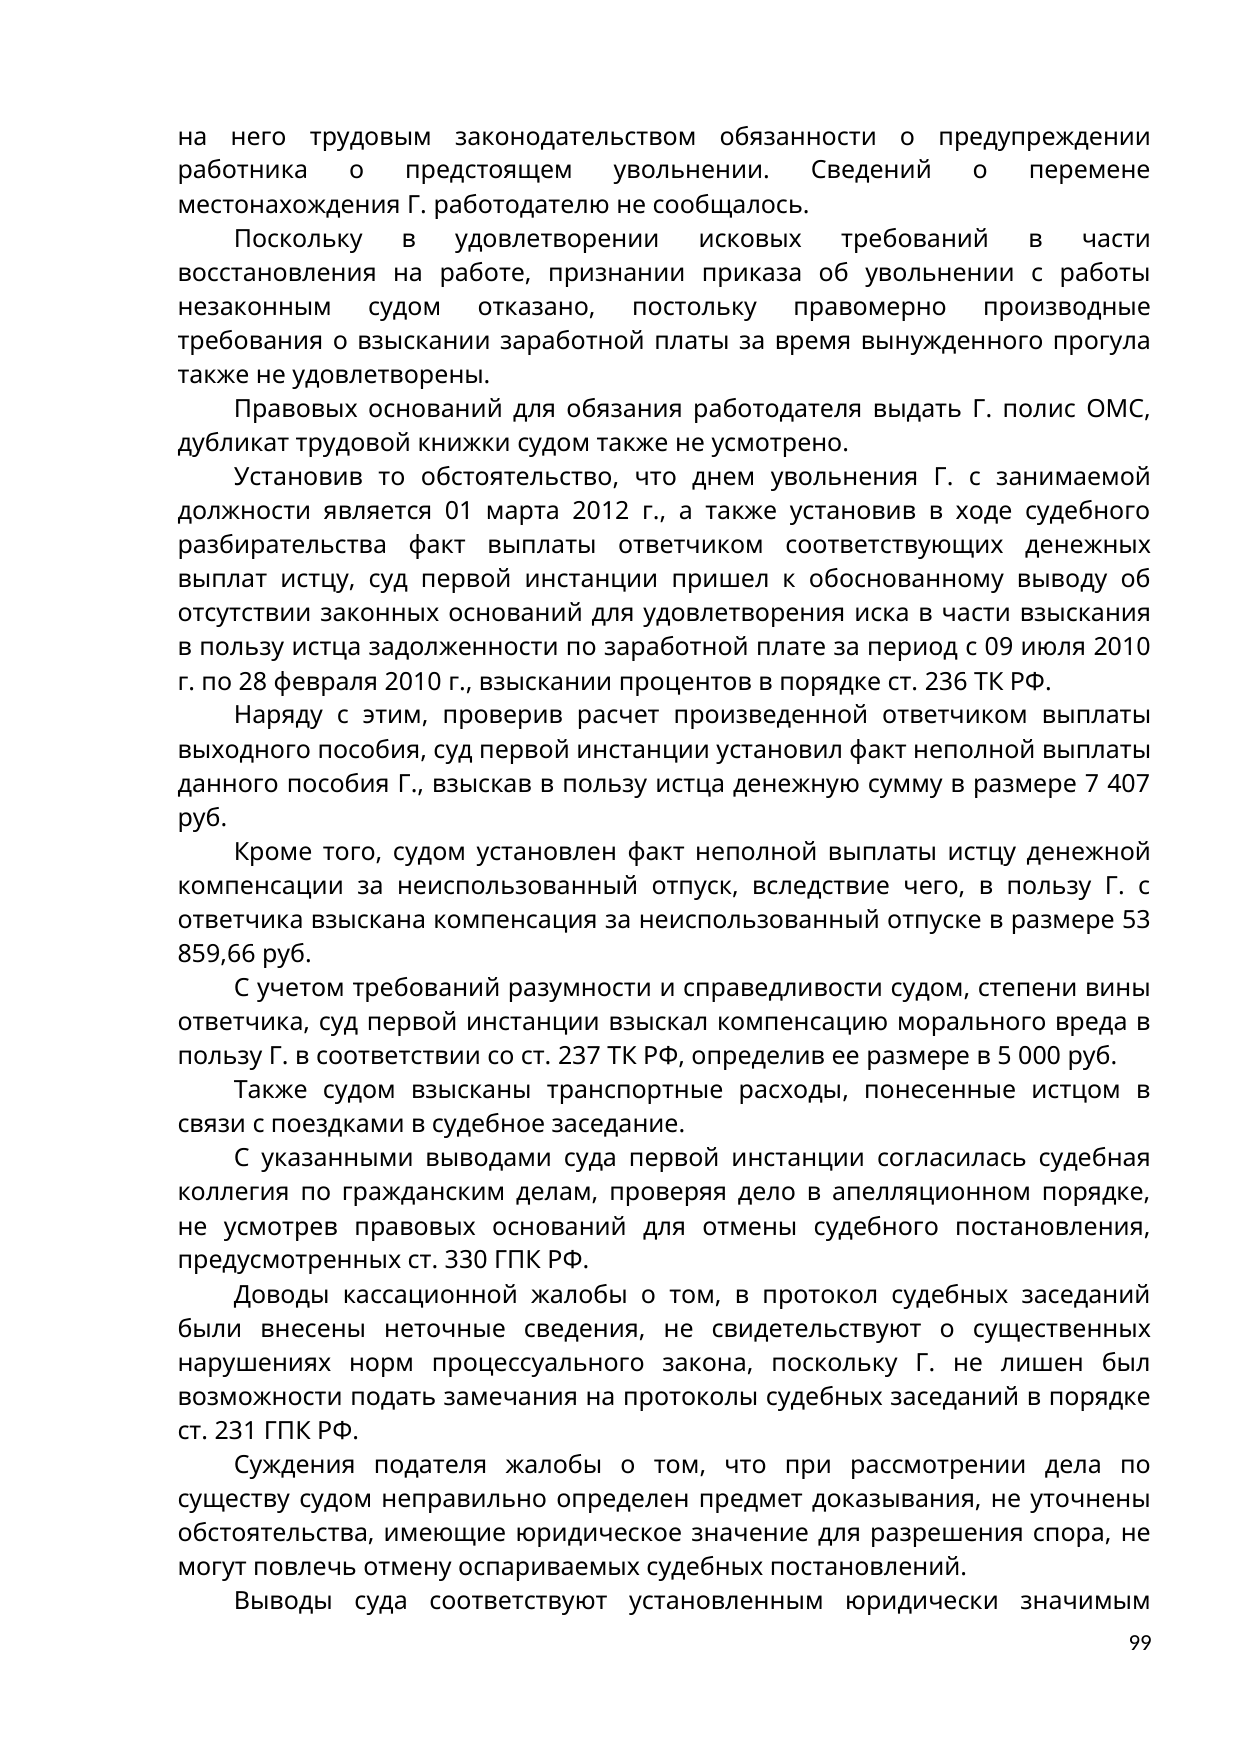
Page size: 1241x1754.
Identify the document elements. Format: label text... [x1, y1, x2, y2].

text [177, 118, 1152, 220]
text Установив то обстоятельство, что днем увольнения Г. с занимаемой должности является 01 марта 2012 г., а также установив в ходе судебного разбирательства факт выплаты ответчиком соответствующих денежных выплат истцу, суд первой инстанции пришел к обоснованному выводу об отсутствии законных оснований для удовлетворения иска в части взыскания в пользу истца задолженности по заработной плате за период с 09 июля 2010 г. по 28 февраля 2010 г., взыскании процентов в порядке ст. 236 ТК РФ. [177, 459, 1152, 697]
text С учетом требований разумности и справедливости судом, степени вины ответчика, суд первой инстанции взыскал компенсацию морального вреда в пользу Г. в соответствии со ст. 237 ТК РФ, определив ее размере в 5 000 руб. [177, 970, 1152, 1072]
text Также судом взысканы транспортные расходы, понесенные истцом в связи с поездками в судебное заседание. [177, 1072, 1152, 1140]
text Суждения подателя жалобы о том, что при рассмотрении дела по существу судом неправильно определен предмет доказывания, не уточнены обстоятельства, имеющие юридическое значение для разрешения спора, не могут повлечь отмену оспариваемых судебных постановлений. [177, 1447, 1152, 1583]
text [177, 1583, 1152, 1617]
text Доводы кассационной жалобы о том, в протокол судебных заседаний были внесены неточные сведения, не свидетельствуют о существенных нарушениях норм процессуального закона, поскольку Г. не лишен был возможности подать замечания на протоколы судебных заседаний в порядке ст. 231 ГПК РФ. [177, 1276, 1152, 1447]
text Кроме того, судом установлен факт неполной выплаты истцу денежной компенсации за неиспользованный отпуск, вследствие чего, в пользу Г. с ответчика взыскана компенсация за неиспользованный отпуске в размере 53 859,66 руб. [177, 833, 1152, 970]
text С указанными выводами суда первой инстанции согласилась судебная коллегия по гражданским делам, проверяя дело в апелляционном порядке, не усмотрев правовых оснований для отмены судебного постановления, предусмотренных ст. 330 ГПК РФ. [177, 1140, 1152, 1276]
text Поскольку в удовлетворении исковых требований в части восстановления на работе, признании приказа об увольнении с работы незаконным судом отказано, постольку правомерно производные требования о взыскании заработной платы за время вынужденного прогула также не удовлетворены. [177, 220, 1152, 391]
text Правовых оснований для обязания работодателя выдать Г. полис ОМС, дубликат трудовой книжки судом также не усмотрено. [177, 391, 1152, 459]
text Наряду с этим, проверив расчет произведенной ответчиком выплаты выходного пособия, суд первой инстанции установил факт неполной выплаты данного пособия Г., взыскав в пользу истца денежную сумму в размере 7 407 руб. [177, 697, 1152, 833]
